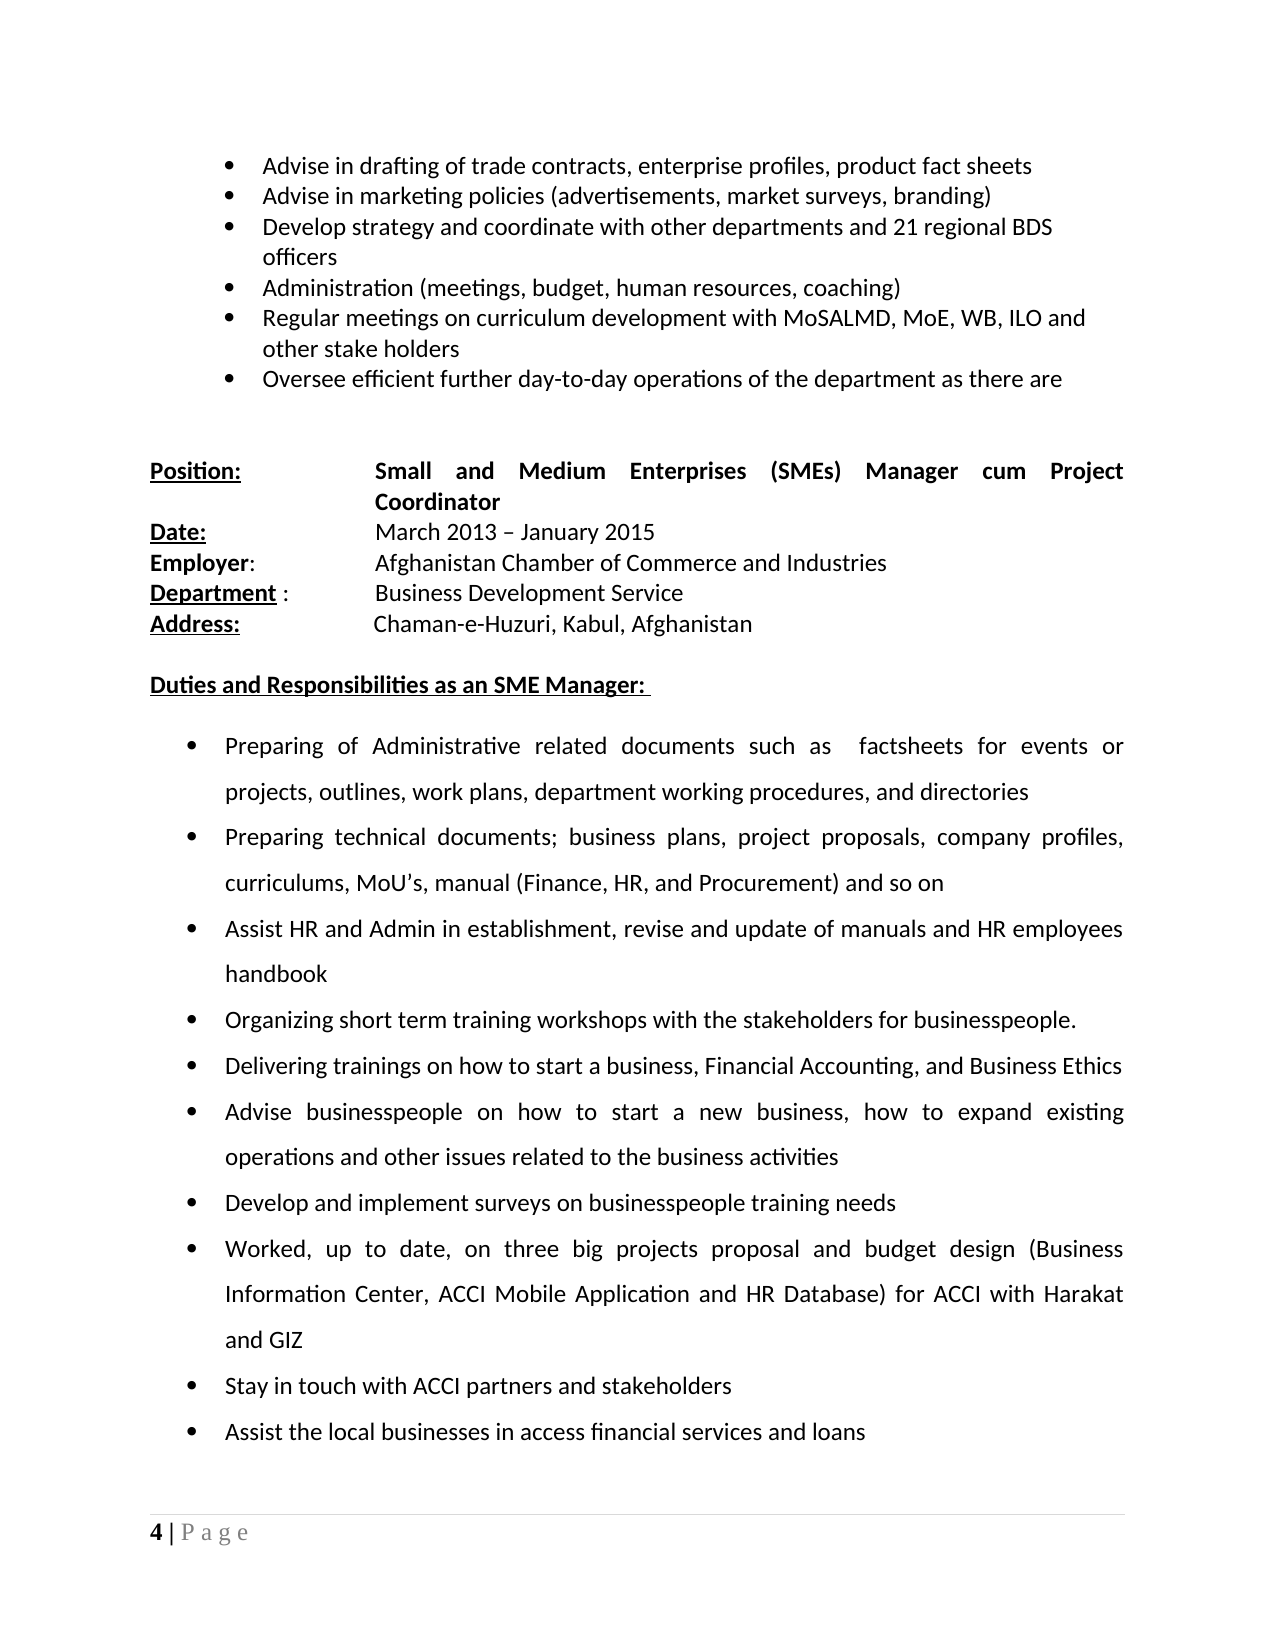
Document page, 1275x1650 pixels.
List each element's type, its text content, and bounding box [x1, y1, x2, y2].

text Date: March 2013 – January 2015 [150, 516, 1125, 547]
list Advise in marketing policies (advertisements, market surveys, branding) [225, 181, 1125, 211]
list Stay in touch with ACCI partners and stakeholders [187, 1370, 1125, 1401]
list Oversee efficient further day-to-day operations of the department as there are [225, 364, 1125, 394]
text Duties and Responsibilities as an SME Manager: [150, 669, 1125, 699]
text Address: Chaman-e-Huzuri, Kabul, Afghanistan [150, 608, 1125, 638]
list Preparing technical documents; business plans, project proposals, company profiles, curriculums, MoU’s, manual (Finance, HR, and Procurement) and so on [187, 821, 1125, 898]
list Regular meetings on curriculum development with MoSALMD, MoE, WB, ILO and other stake holders [225, 303, 1125, 364]
text Department : Business Development Service [150, 577, 1125, 608]
list Organizing short term training workshops with the stakeholders for businesspeople. [187, 1004, 1125, 1035]
list Worked, up to date, on three big projects proposal and budget design (Business Information Center, ACCI Mobile Application and HR Database) for ACCI with Harakat and GIZ [187, 1233, 1125, 1355]
text Position: Small and Medium Enterprises (SMEs) Manager cum Project Coordinator [150, 455, 1125, 516]
text Employer: Afghanistan Chamber of Commerce and Industries [150, 547, 1125, 577]
list Assist the local businesses in access financial services and loans [187, 1416, 1125, 1446]
list Advise businesspeople on how to start a new business, how to expand existing operations and other issues related to the business activities [187, 1096, 1125, 1172]
list Develop strategy and coordinate with other departments and 21 regional BDS officers [225, 211, 1125, 272]
list Administration (meetings, budget, human resources, coaching) [225, 272, 1125, 303]
list Preparing of Administrative related documents such as factsheets for events or projects, outlines, work plans, department working procedures, and directories [187, 730, 1125, 806]
list Advise in drafting of trade contracts, enterprise profiles, product fact sheets [225, 150, 1125, 181]
list Develop and implement surveys on businesspeople training needs [187, 1187, 1125, 1218]
list Delivering trainings on how to start a business, Financial Accounting, and Business Ethics [187, 1050, 1125, 1081]
list Assist HR and Admin in establishment, revise and update of manuals and HR employees handbook [187, 913, 1125, 989]
